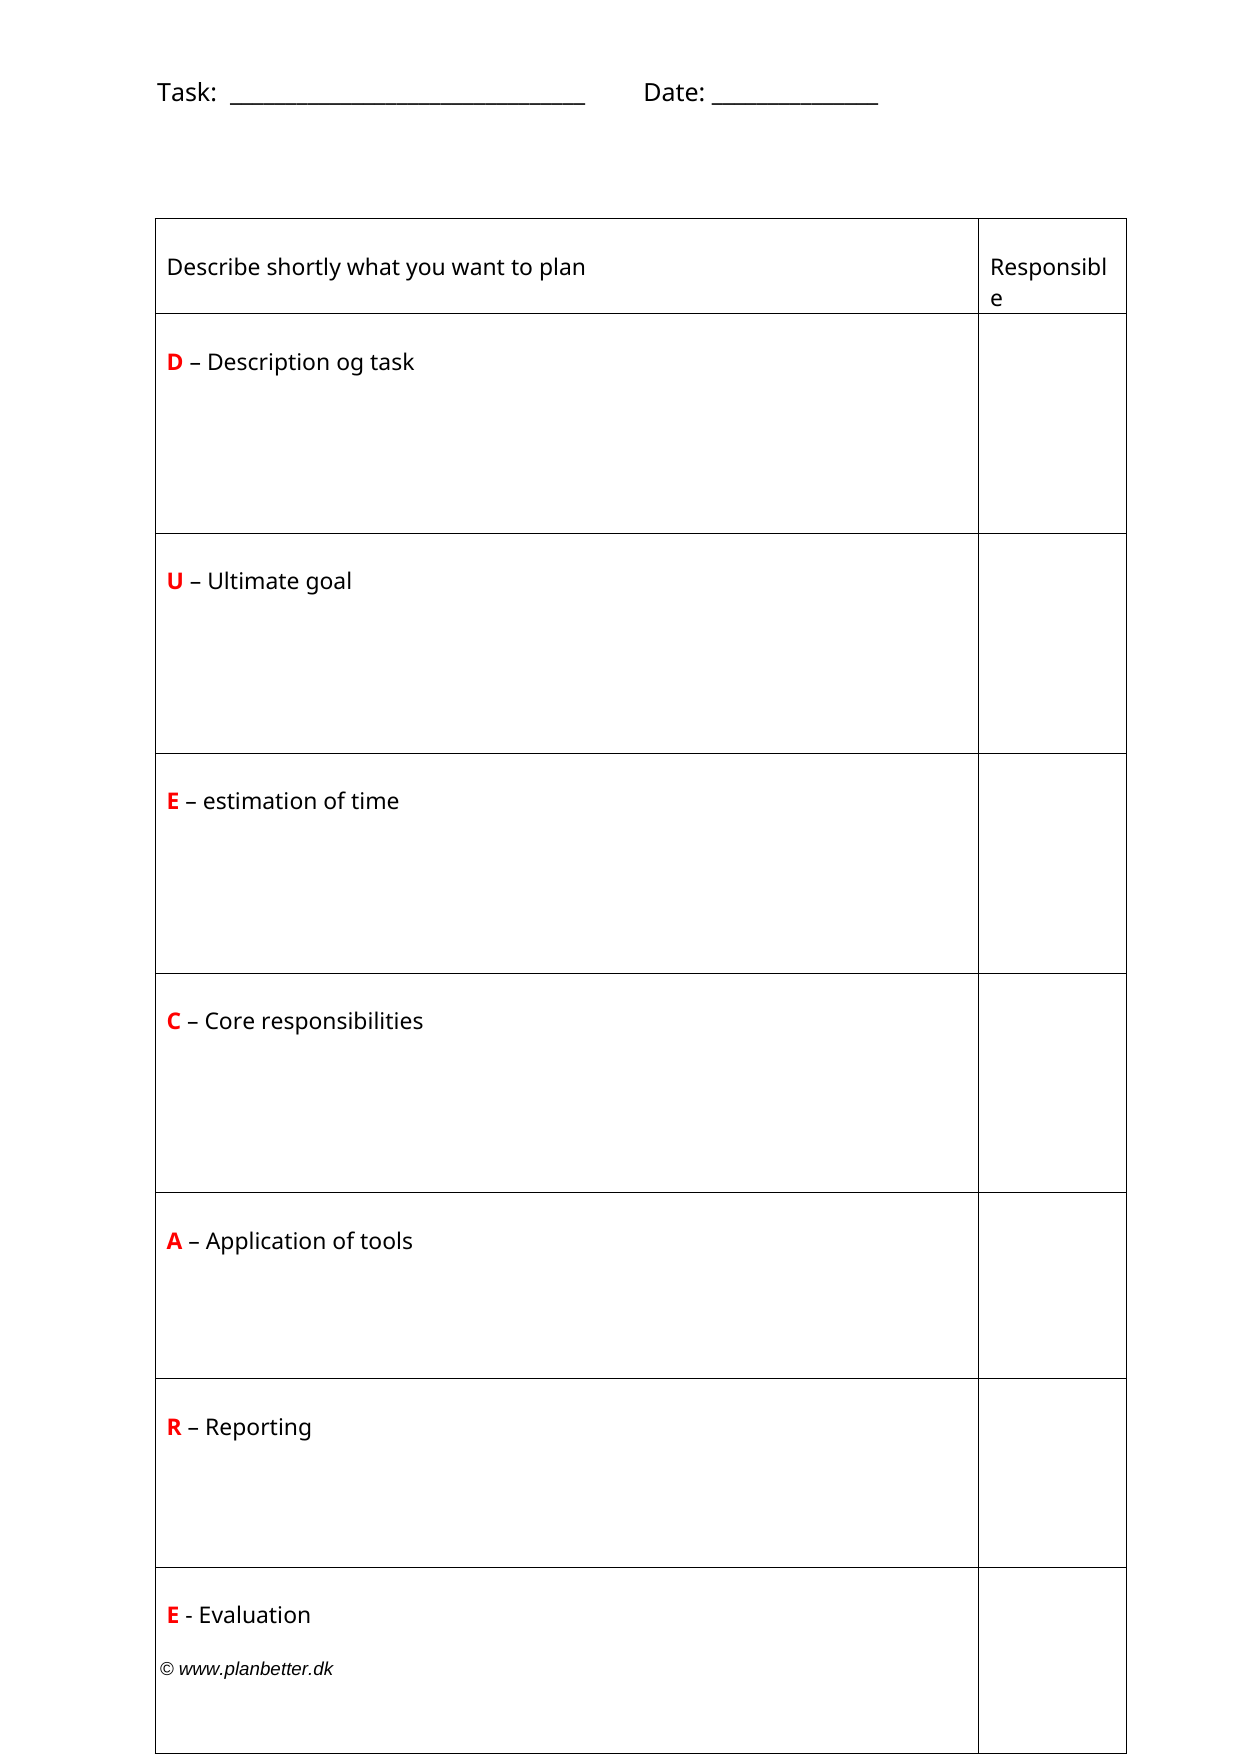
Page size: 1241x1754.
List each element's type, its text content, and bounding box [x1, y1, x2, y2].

table_cell [979, 1193, 1126, 1378]
table_cell [979, 534, 1126, 753]
table_cell E - Evaluation [156, 1568, 978, 1753]
table_cell [979, 314, 1126, 533]
table_cell D – Description og task [156, 314, 978, 533]
table_cell [979, 1568, 1126, 1753]
table_cell C – Core responsibilities [156, 974, 978, 1192]
table_header Describe shortly what you want to plan [156, 219, 978, 313]
table_cell U – Ultimate goal [156, 534, 978, 753]
table_cell R – Reporting [156, 1379, 978, 1567]
table_cell [979, 1379, 1126, 1567]
table_cell [979, 974, 1126, 1192]
table_header Responsible [979, 219, 1126, 313]
table_cell E – estimation of time [156, 754, 978, 972]
table_cell A – Application of tools [156, 1193, 978, 1378]
table_cell [979, 754, 1126, 972]
